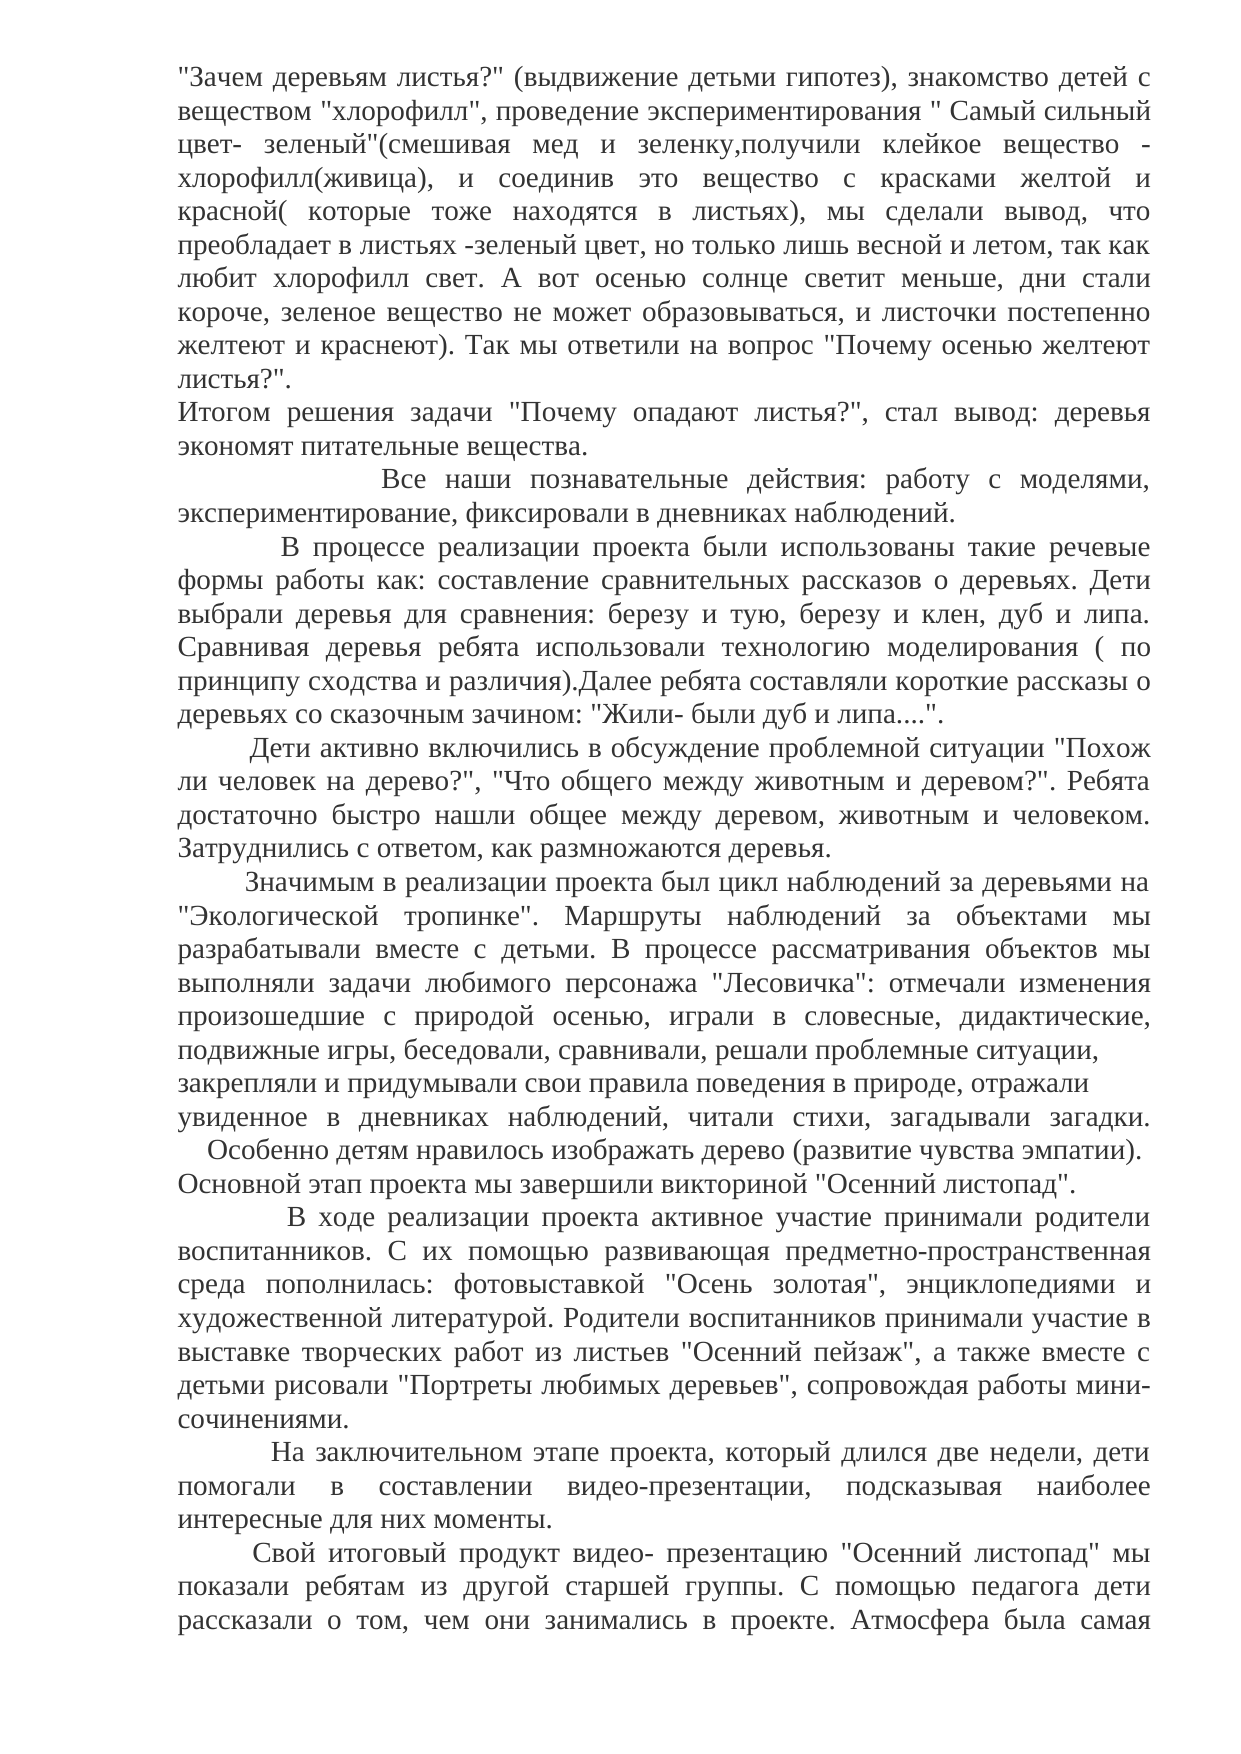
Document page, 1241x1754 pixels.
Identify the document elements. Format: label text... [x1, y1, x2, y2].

text Итогом решения задачи "Почему опадают листья?", стал вывод: деревья экономят питательные вещества. [177, 394, 1152, 462]
text В процессе реализации проекта были использованы такие речевые формы работы как: составление сравнительных рассказов о деревьях. Дети выбрали деревья для сравнения: березу и тую, березу и клен, дуб и липа. Сравнивая деревья ребята использовали технологию моделирования ( по принципу сходства и различия).Далее ребята составляли короткие рассказы о деревьях со сказочным зачином: "Жили- были дуб и липа....". [177, 529, 1152, 730]
text увиденное в дневниках наблюдений, читали стихи, загадывали загадки. Особенно детям нравилось изображать дерево (развитие чувства эмпатии). [177, 1099, 1152, 1166]
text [177, 59, 1152, 394]
text Дети активно включились в обсуждение проблемной ситуации "Похож ли человек на дерево?", "Что общего между животным и деревом?". Ребята достаточно быстро нашли общее между деревом, животным и человеком. Затруднились с ответом, как размножаются деревья. [177, 730, 1152, 864]
text На заключительном этапе проекта, который длился две недели, дети помогали в составлении видео-презентации, подсказывая наиболее интересные для них моменты. [177, 1434, 1152, 1535]
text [177, 1535, 1152, 1636]
text Все наши познавательные действия: работу с моделями, экспериментирование, фиксировали в дневниках наблюдений. [177, 462, 1152, 529]
text закрепляли и придумывали свои правила поведения в природе, отражали [177, 1065, 1152, 1099]
text Основной этап проекта мы завершили викториной "Осенний листопад". [177, 1166, 1152, 1199]
text В ходе реализации проекта активное участие принимали родители воспитанников. С их помощью развивающая предметно-пространственная среда пополнилась: фотовыставкой "Осень золотая", энциклопедиями и художественной литературой. Родители воспитанников принимали участие в выставке творческих работ из листьев "Осенний пейзаж", а также вместе с детьми рисовали "Портреты любимых деревьев", сопровождая работы мини- сочинениями. [177, 1199, 1152, 1434]
text Значимым в реализации проекта был цикл наблюдений за деревьями на "Экологической тропинке". Маршруты наблюдений за объектами мы разрабатывали вместе с детьми. В процессе рассматривания объектов мы выполняли задачи любимого персонажа "Лесовичка": отмечали изменения произошедшие с природой осенью, играли в словесные, дидактические, подвижные игры, беседовали, сравнивали, решали проблемные ситуации, [177, 864, 1152, 1065]
